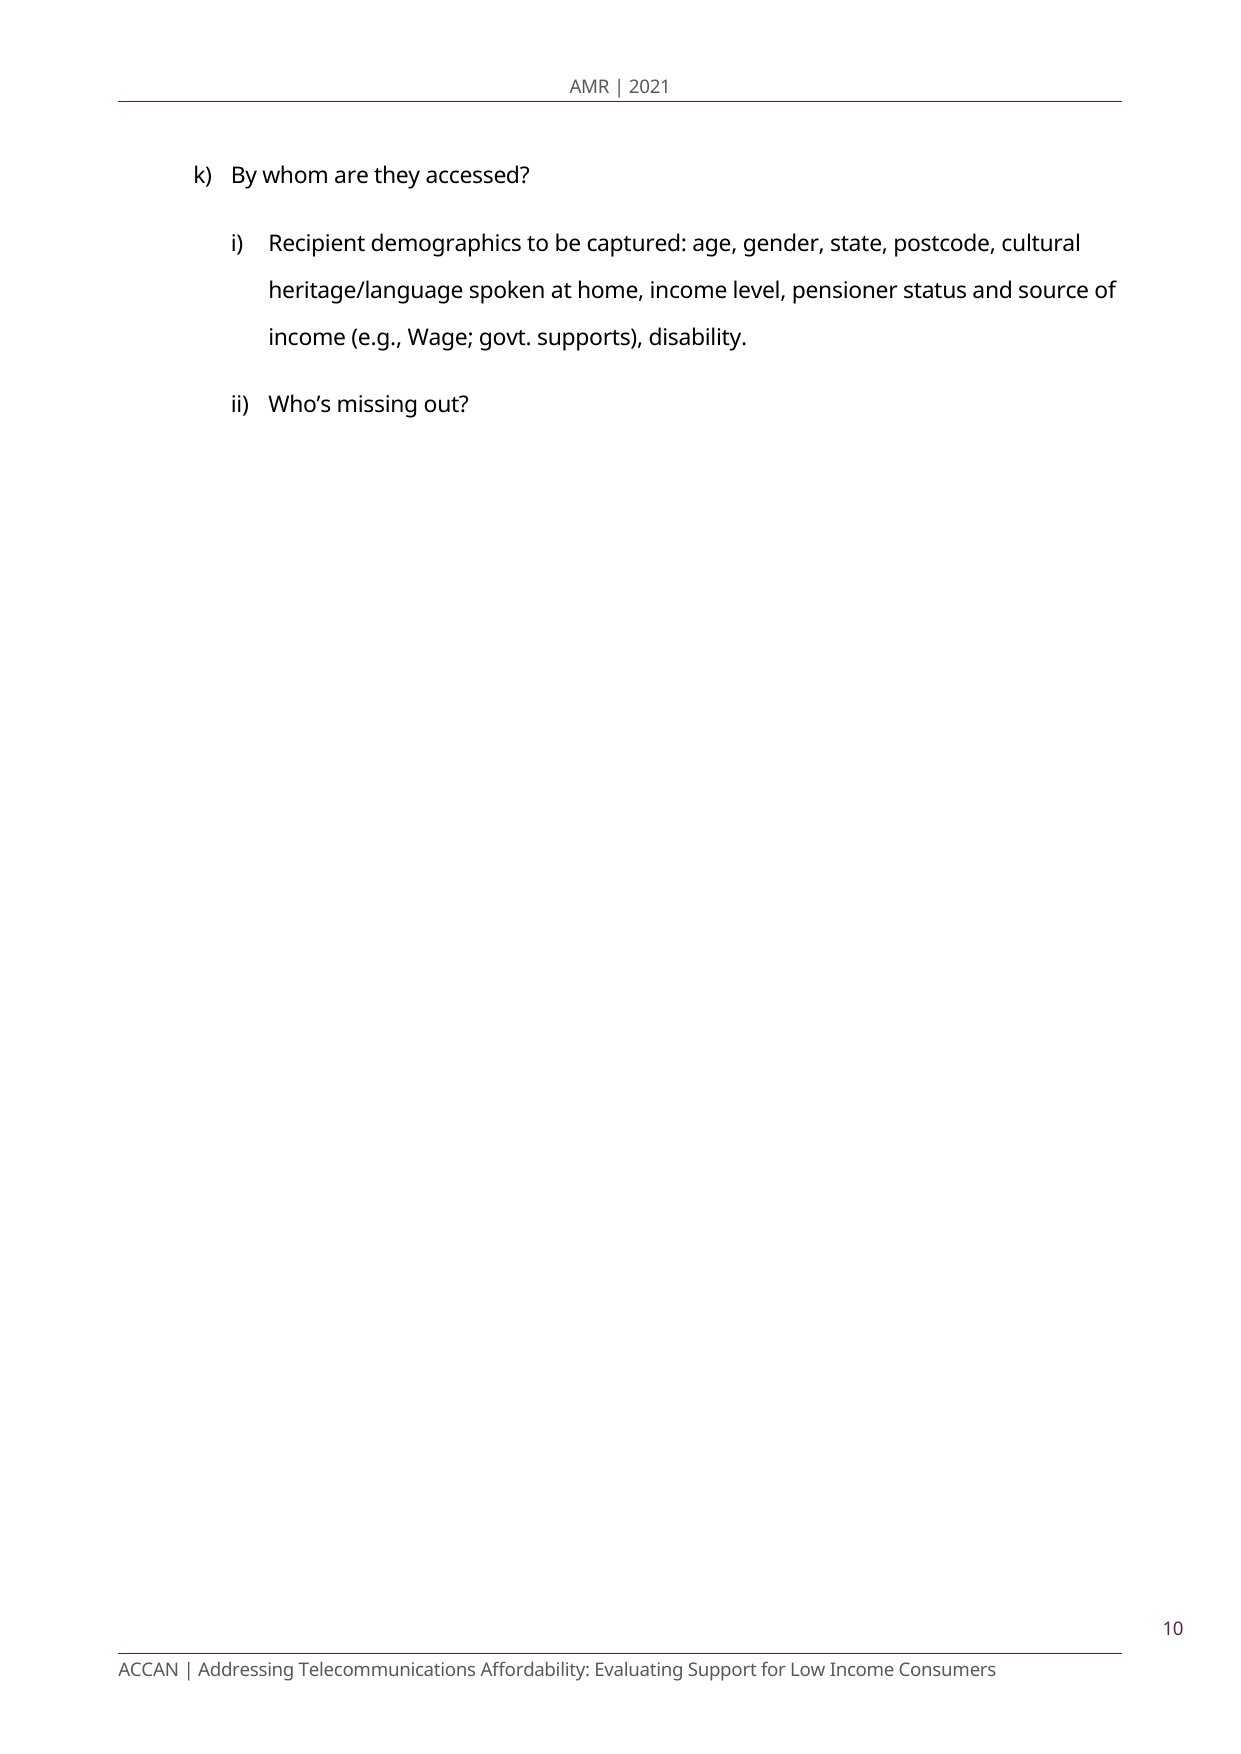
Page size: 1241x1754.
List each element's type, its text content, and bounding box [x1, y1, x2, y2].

list Who’s missing out? [231, 388, 1122, 420]
list By whom are they accessed? [193, 159, 1122, 191]
list Recipient demographics to be captured: age, gender, state, postcode, cultural heritage/language spoken at home, income level, pensioner status and source of income (e.g., Wage; govt. supports), disability. [231, 227, 1122, 352]
